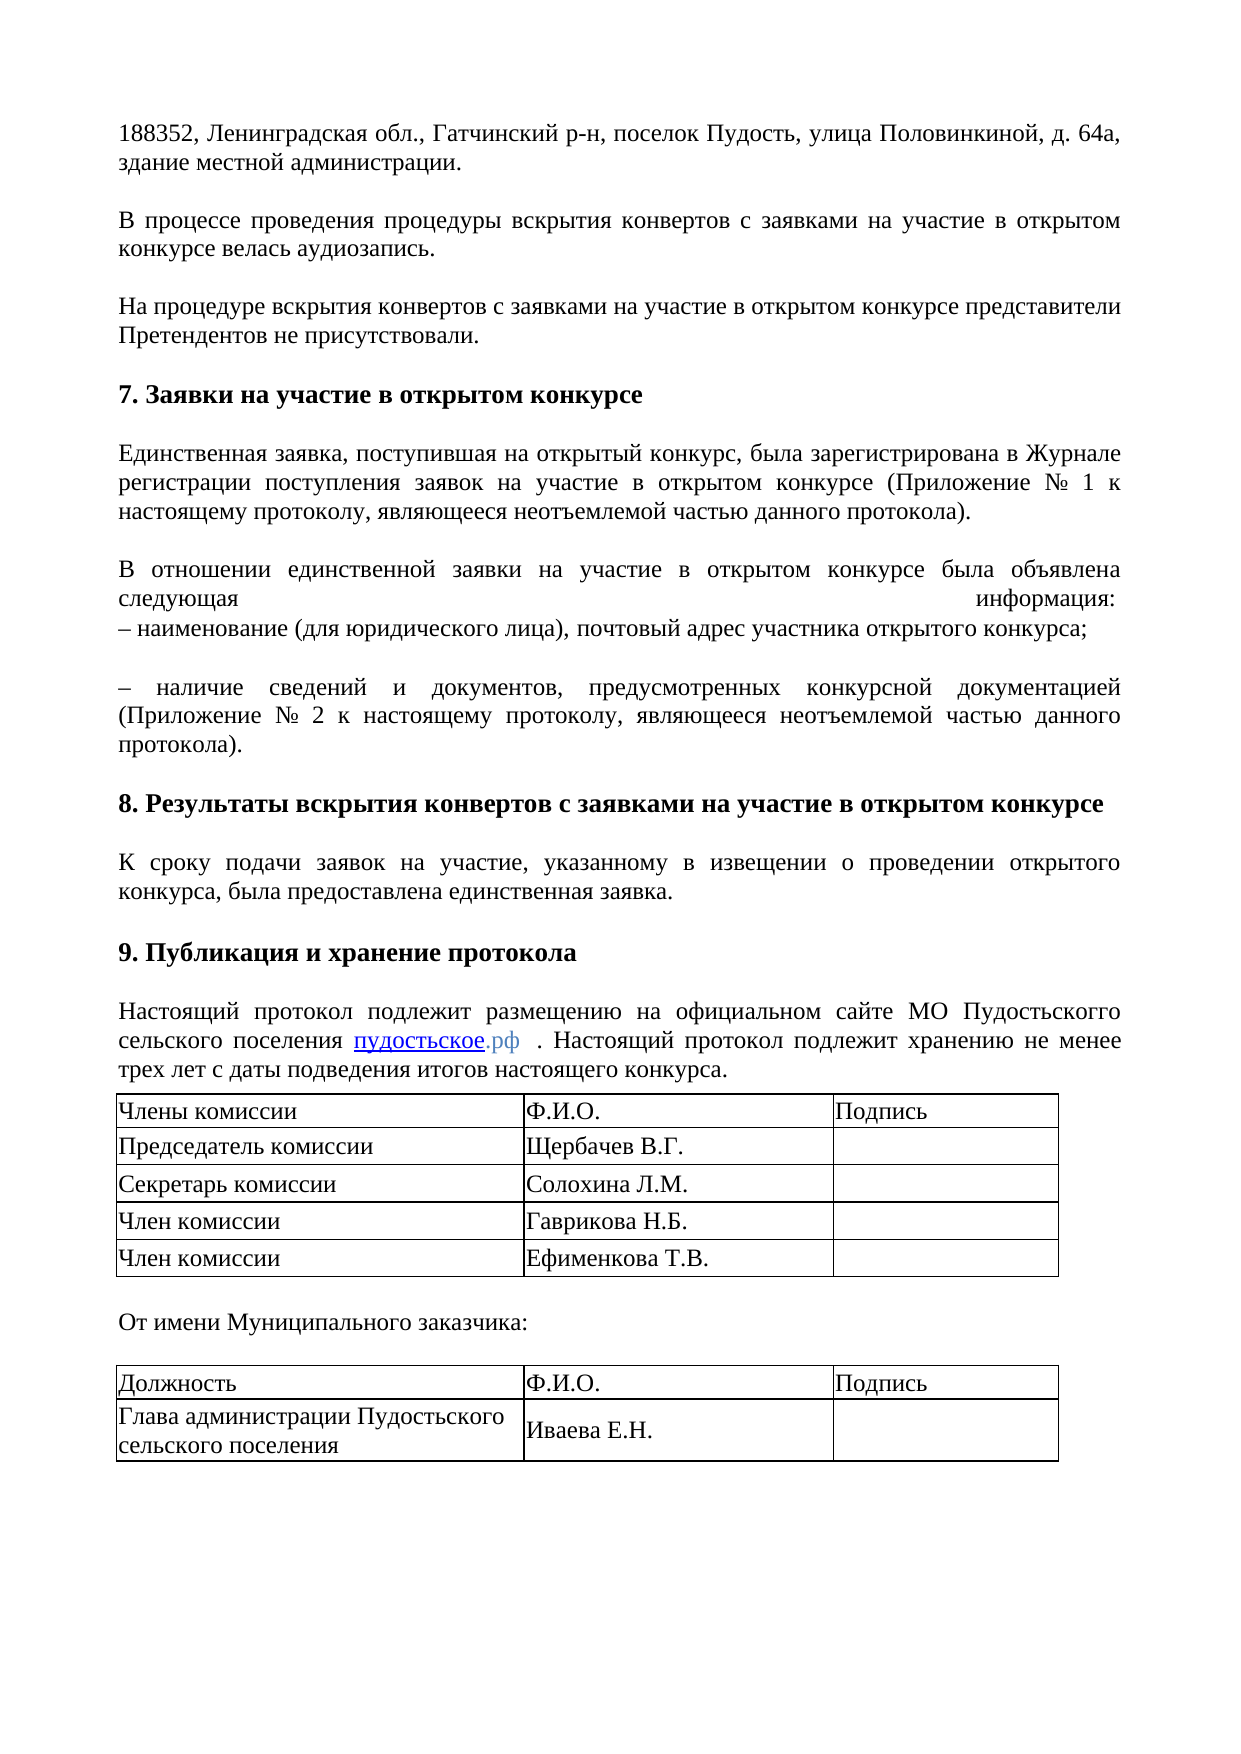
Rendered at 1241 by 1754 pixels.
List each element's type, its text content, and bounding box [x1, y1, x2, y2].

table_header Должность [117, 1366, 523, 1398]
table_cell Щербачев В.Г. [525, 1128, 833, 1164]
table_cell Солохина Л.М. [525, 1165, 833, 1201]
text В процессе проведения процедуры вскрытия конвертов с заявками на участие в открытом конкурсе велась аудиозапись. [118, 205, 1122, 262]
text От имени Муниципального заказчика: [118, 1307, 1122, 1335]
table_header Ф.И.О. [525, 1366, 833, 1398]
table_cell [834, 1128, 1058, 1164]
text Настоящий протокол подлежит размещению на официальном сайте МО Пудостьскогго сельского поселения пудостьское.рф . Настоящий протокол подлежит хранению не менее трех лет с даты подведения итогов настоящего конкурса. [118, 996, 1122, 1083]
table_cell [834, 1165, 1058, 1201]
text В отношении единственной заявки на участие в открытом конкурсе была объявлена следующая информация: – наименование (для юридического лица), почтовый адрес участника открытого конкурса; [118, 554, 1122, 642]
table_header Подпись [834, 1366, 1058, 1398]
text – наличие сведений и документов, предусмотренных конкурсной документацией (Приложение № 2 к настоящему протоколу, являющееся неотъемлемой частью данного протокола). [118, 672, 1122, 758]
table_cell Секретарь комиссии [117, 1165, 523, 1201]
text 7. Заявки на участие в открытом конкурсе [118, 378, 1122, 409]
table_cell [834, 1203, 1058, 1238]
text На процедуре вскрытия конвертов с заявками на участие в открытом конкурсе представители Претендентов не присутствовали. [118, 291, 1122, 349]
table_header Подпись [834, 1095, 1058, 1126]
text К сроку подачи заявок на участие, указанному в извещении о проведении открытого конкурса, была предоставлена единственная заявка. [118, 847, 1122, 905]
table_cell Ефименкова Т.В. [525, 1240, 833, 1276]
table_cell Член комиссии [117, 1203, 523, 1238]
table_cell Иваева Е.Н. [525, 1400, 833, 1460]
table_cell Член комиссии [117, 1240, 523, 1276]
table_cell Председатель комиссии [117, 1128, 523, 1164]
text Единственная заявка, поступившая на открытый конкурс, была зарегистрирована в Журнале регистрации поступления заявок на участие в открытом конкурсе (Приложение № 1 к настоящему протоколу, являющееся неотъемлемой частью данного протокола). [118, 438, 1122, 525]
table_cell Гаврикова Н.Б. [525, 1203, 833, 1238]
table_header Члены комиссии [117, 1095, 523, 1126]
text 9. Публикация и хранение протокола [118, 936, 1122, 967]
text 8. Результаты вскрытия конвертов с заявками на участие в открытом конкурсе [118, 787, 1122, 818]
table_cell [834, 1400, 1058, 1460]
table_header Ф.И.О. [525, 1095, 833, 1126]
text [118, 118, 1122, 176]
table_cell [834, 1240, 1058, 1276]
table_cell Глава администрации Пудостьского сельского поселения [117, 1400, 523, 1460]
